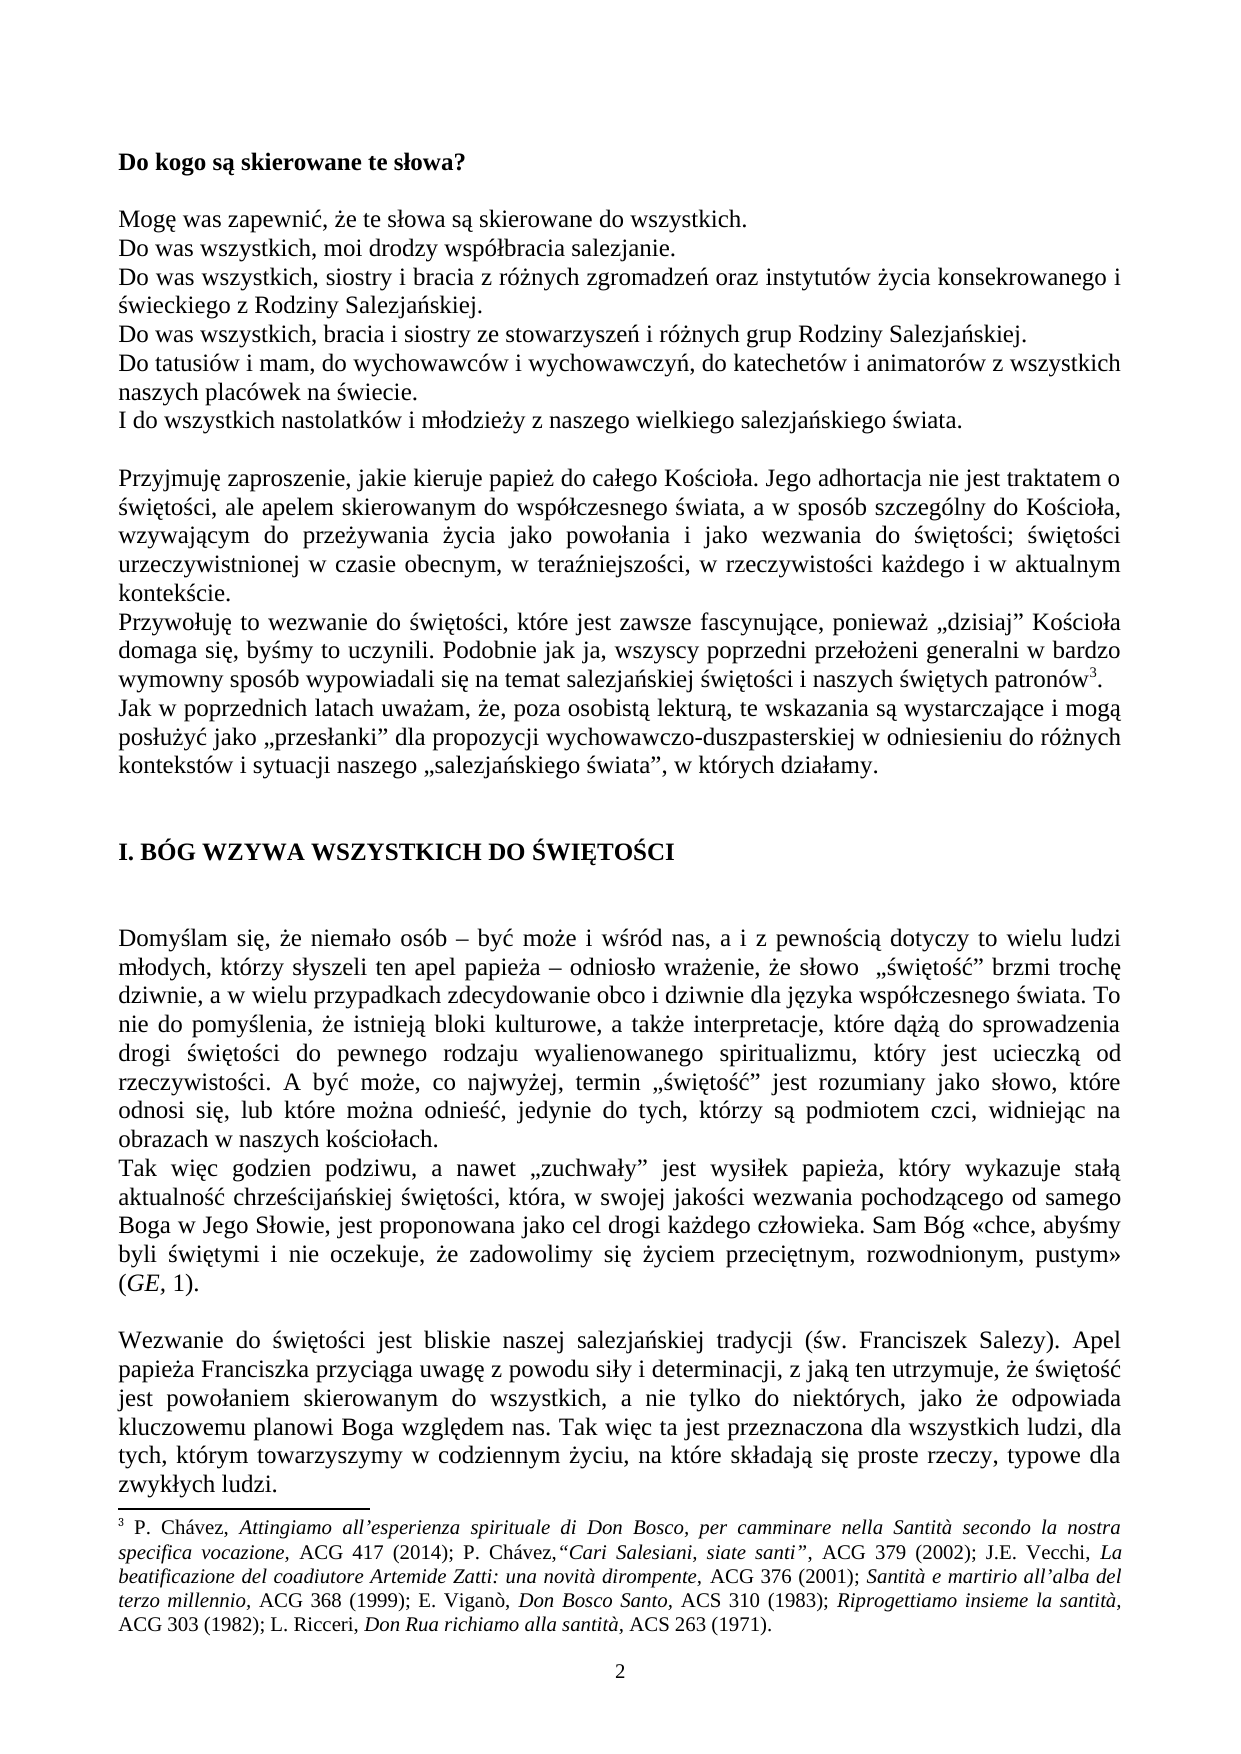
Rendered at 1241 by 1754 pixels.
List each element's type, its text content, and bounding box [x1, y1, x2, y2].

text Przyjmuję zaproszenie, jakie kieruje papież do całego Kościoła. Jego adhortacja nie jest traktatem o świętości, ale apelem skierowanym do współczesnego świata, a w sposób szczególny do Kościoła, wzywającym do przeżywania życia jako powołania i jako wezwania do świętości; świętości urzeczywistnionej w czasie obecnym, w teraźniejszości, w rzeczywistości każdego i w aktualnym kontekście. [118, 463, 1122, 607]
text I do wszystkich nastolatków i młodzieży z naszego wielkiego salezjańskiego świata. [118, 406, 1122, 434]
text Tak więc godzien podziwu, a nawet „zuchwały” jest wysiłek papieża, który wykazuje stałą aktualność chrześcijańskiej świętości, która, w swojej jakości wezwania pochodzącego od samego Boga w Jego Słowie, jest proponowana jako cel drogi każdego człowieka. Sam Bóg «chce, abyśmy byli świętymi i nie oczekuje, że zadowolimy się życiem przeciętnym, rozwodnionym, pustym» (GE, 1). [118, 1153, 1122, 1297]
text Do kogo są skierowane te słowa? [118, 147, 1122, 176]
text Jak w poprzednich latach uważam, że, poza osobistą lekturą, te wskazania są wystarczające i mogą posłużyć jako „przesłanki” dla propozycji wychowawczo-duszpasterskiej w odniesieniu do różnych kontekstów i sytuacji naszego „salezjańskiego świata”, w których działamy. [118, 693, 1122, 779]
text Do was wszystkich, moi drodzy współbracia salezjanie. [118, 233, 1122, 262]
text Domyślam się, że niemało osób – być może i wśród nas, a i z pewnością dotyczy to wielu ludzi młodych, którzy słyszeli ten apel papieża – odniosło wrażenie, że słowo „świętość” brzmi trochę dziwnie, a w wielu przypadkach zdecydowanie obco i dziwnie dla języka współczesnego świata. To nie do pomyślenia, że istnieją bloki kulturowe, a także interpretacje, które dążą do sprowadzenia drogi świętości do pewnego rodzaju wyalienowanego spiritualizmu, który jest ucieczką od rzeczywistości. A być może, co najwyżej, termin „świętość” jest rozumiany jako słowo, które odnosi się, lub które można odnieść, jedynie do tych, którzy są podmiotem czci, widniejąc na obrazach w naszych kościołach. [118, 923, 1122, 1153]
text Do was wszystkich, siostry i bracia z różnych zgromadzeń oraz instytutów życia konsekrowanego i świeckiego z Rodziny Salezjańskiej. [118, 262, 1122, 319]
text Wezwanie do świętości jest bliskie naszej salezjańskiej tradycji (św. Franciszek Salezy). Apel papieża Franciszka przyciąga uwagę z powodu siły i determinacji, z jaką ten utrzymuje, że świętość jest powołaniem skierowanym do wszystkich, a nie tylko do niektórych, jako że odpowiada kluczowemu planowi Boga względem nas. Tak więc ta jest przeznaczona dla wszystkich ludzi, dla tych, którym towarzyszymy w codziennym życiu, na które składają się proste rzeczy, typowe dla zwykłych ludzi. [118, 1326, 1122, 1498]
text Przywołuję to wezwanie do świętości, które jest zawsze fascynujące, ponieważ „dzisiaj” Kościoła domaga się, byśmy to uczynili. Podobnie jak ja, wszyscy poprzedni przełożeni generalni w bardzo wymowny sposób wypowiadali się na temat salezjańskiej świętości i naszych świętych patronów. [118, 607, 1122, 693]
text I. BÓG WZYWA WSZYSTKICH DO ŚWIĘTOŚCI [118, 837, 1122, 866]
text Do was wszystkich, bracia i siostry ze stowarzyszeń i różnych grup Rodziny Salezjańskiej. [118, 319, 1122, 348]
text Do tatusiów i mam, do wychowawców i wychowawczyń, do katechetów i animatorów z wszystkich naszych placówek na świecie. [118, 348, 1122, 406]
text Mogę was zapewnić, że te słowa są skierowane do wszystkich. [118, 204, 1122, 233]
